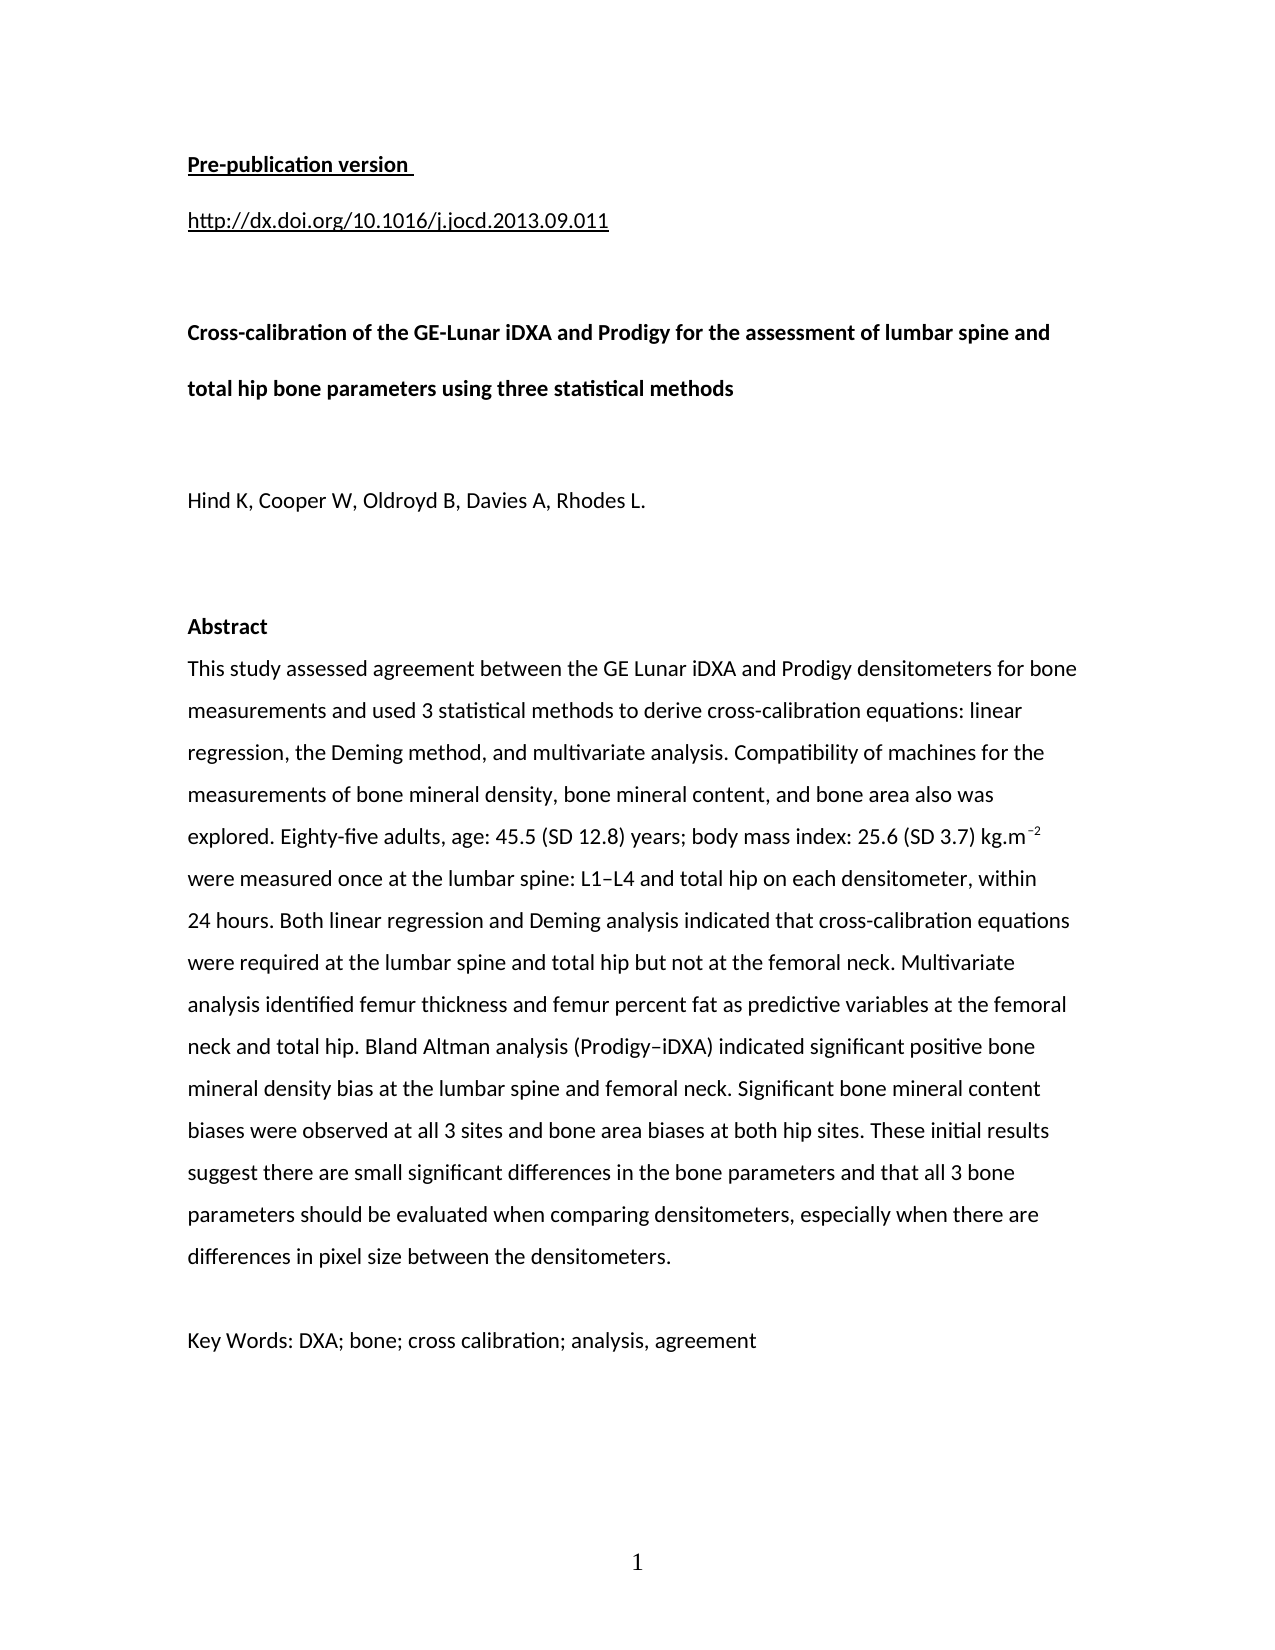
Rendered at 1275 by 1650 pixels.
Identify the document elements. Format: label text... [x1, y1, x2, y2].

text http://dx.doi.org/10.1016/j.jocd.2013.09.011 [187, 206, 1088, 234]
text Pre-publication version [187, 150, 1088, 178]
text Hind K, Cooper W, Oldroyd B, Davies A, Rhodes L. [187, 486, 1088, 514]
text This study assessed agreement between the GE Lunar iDXA and Prodigy densitometers for bone measurements and used 3 statistical methods to derive cross-calibration equations: linear regression, the Deming method, and multivariate analysis. Compatibility of machines for the measurements of bone mineral density, bone mineral content, and bone area also was explored. Eighty-five adults, age: 45.5 (SD 12.8) years; body mass index: 25.6 (SD 3.7) kg.m−2 were measured once at the lumbar spine: L1–L4 and total hip on each densitometer, within 24 hours. Both linear regression and Deming analysis indicated that cross-calibration equations were required at the lumbar spine and total hip but not at the femoral neck. Multivariate analysis identified femur thickness and femur percent fat as predictive variables at the femoral neck and total hip. Bland Altman analysis (Prodigy–iDXA) indicated significant positive bone mineral density bias at the lumbar spine and femoral neck. Significant bone mineral content biases were observed at all 3 sites and bone area biases at both hip sites. These initial results suggest there are small significant differences in the bone parameters and that all 3 bone parameters should be evaluated when comparing densitometers, especially when there are differences in pixel size between the densitometers. [187, 654, 1088, 1270]
text Abstract [187, 612, 1088, 640]
text Cross-calibration of the GE-Lunar iDXA and Prodigy for the assessment of lumbar spine and total hip bone parameters using three statistical methods [187, 318, 1088, 402]
text Key Words: DXA; bone; cross calibration; analysis, agreement [187, 1326, 1088, 1354]
